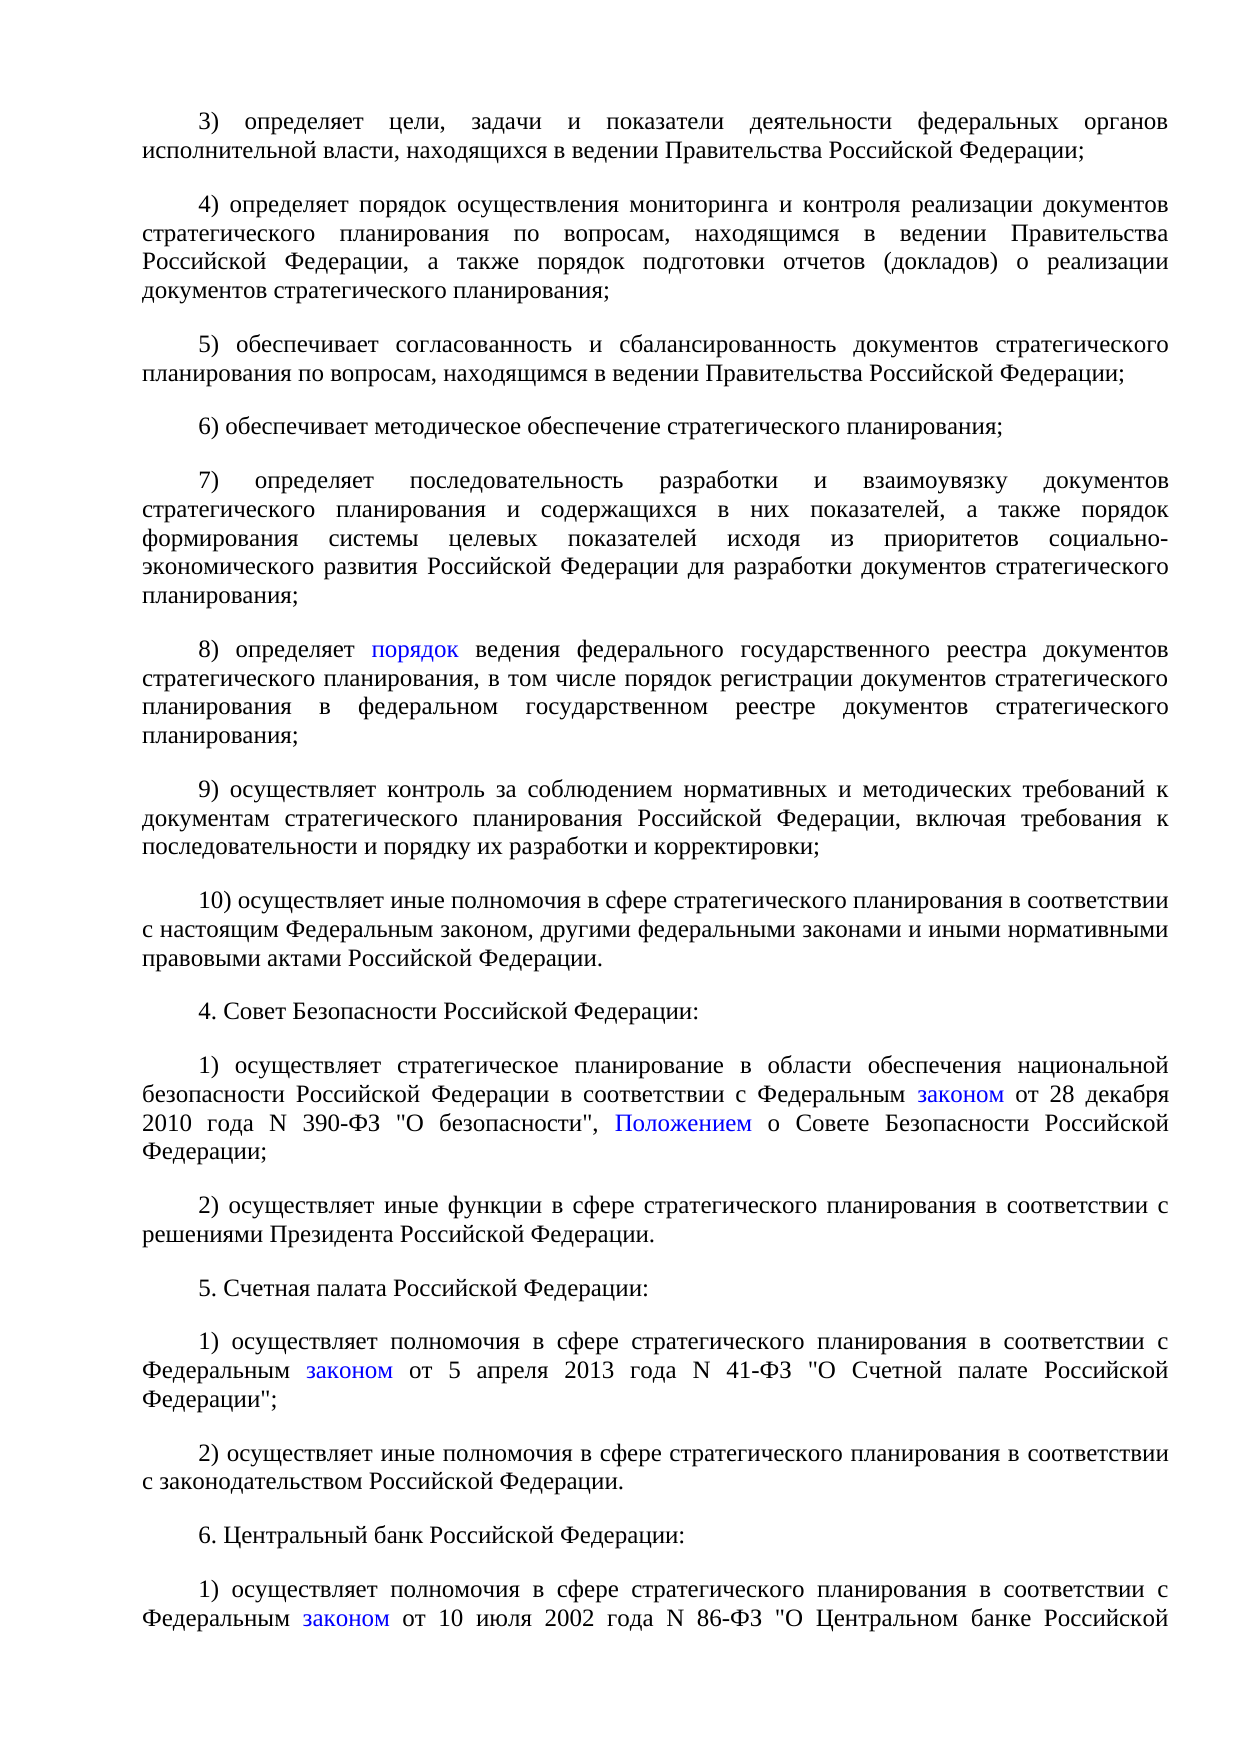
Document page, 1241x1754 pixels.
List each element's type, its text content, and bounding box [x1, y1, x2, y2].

text 7) определяет последовательность разработки и взаимоувязку документов стратегического планирования и содержащихся в них показателей, а также порядок формирования системы целевых показателей исходя из приоритетов социально-экономического развития Российской Федерации для разработки документов стратегического планирования; [142, 465, 1169, 609]
text 5. Счетная палата Российской Федерации: [142, 1273, 1169, 1301]
text 6) обеспечивает методическое обеспечение стратегического планирования; [142, 411, 1169, 440]
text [142, 1574, 1169, 1631]
text 10) осуществляет иные полномочия в сфере стратегического планирования в соответствии с настоящим Федеральным законом, другими федеральными законами и иными нормативными правовыми актами Российской Федерации. [142, 885, 1169, 971]
text 2) осуществляет иные полномочия в сфере стратегического планирования в соответствии с законодательством Российской Федерации. [142, 1438, 1169, 1495]
text 4. Совет Безопасности Российской Федерации: [142, 996, 1169, 1025]
text 6. Центральный банк Российской Федерации: [142, 1520, 1169, 1549]
text 5) обеспечивает согласованность и сбалансированность документов стратегического планирования по вопросам, находящимся в ведении Правительства Российской Федерации; [142, 329, 1169, 386]
text 2) осуществляет иные функции в сфере стратегического планирования в соответствии с решениями Президента Российской Федерации. [142, 1190, 1169, 1248]
text 4) определяет порядок осуществления мониторинга и контроля реализации документов стратегического планирования по вопросам, находящимся в ведении Правительства Российской Федерации, а также порядок подготовки отчетов (докладов) о реализации документов стратегического планирования; [142, 189, 1169, 304]
text 3) определяет цели, задачи и показатели деятельности федеральных органов исполнительной власти, находящихся в ведении Правительства Российской Федерации; [142, 106, 1169, 164]
text 1) осуществляет полномочия в сфере стратегического планирования в соответствии с Федеральным законом от 5 апреля 2013 года N 41-ФЗ "О Счетной палате Российской Федерации"; [142, 1326, 1169, 1413]
text 8) определяет порядок ведения федерального государственного реестра документов стратегического планирования, в том числе порядок регистрации документов стратегического планирования в федеральном государственном реестре документов стратегического планирования; [142, 634, 1169, 749]
text 9) осуществляет контроль за соблюдением нормативных и методических требований к документам стратегического планирования Российской Федерации, включая требования к последовательности и порядку их разработки и корректировки; [142, 774, 1169, 860]
text 1) осуществляет стратегическое планирование в области обеспечения национальной безопасности Российской Федерации в соответствии с Федеральным законом от 28 декабря 2010 года N 390-ФЗ "О безопасности", Положением о Совете Безопасности Российской Федерации; [142, 1050, 1169, 1165]
